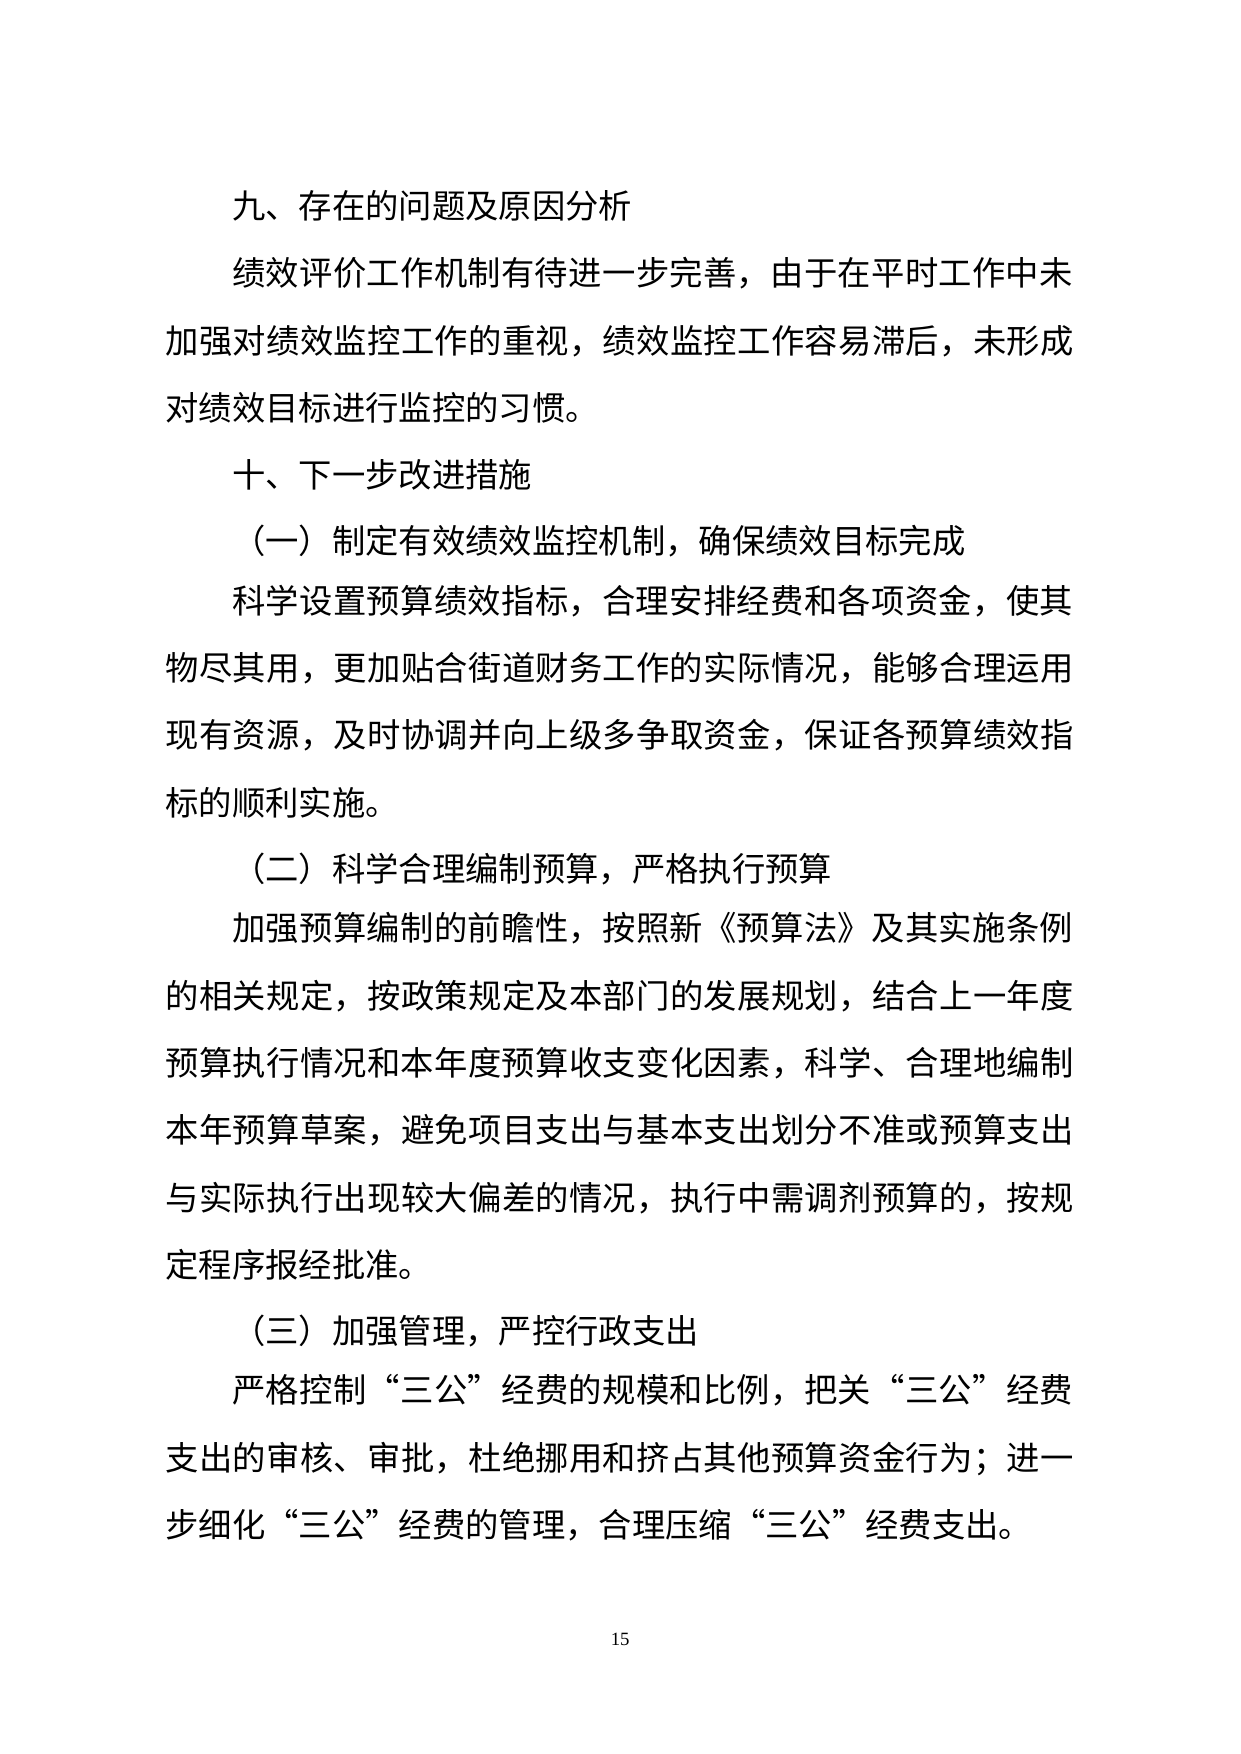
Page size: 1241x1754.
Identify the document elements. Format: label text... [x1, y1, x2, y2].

text （二）科学合理编制预算，严格执行预算 [165, 834, 1075, 893]
text 严格控制“三公”经费的规模和比例，把关“三公”经费支出的审核、审批，杜绝挪用和挤占其他预算资金行为；进一步细化“三公”经费的管理，合理压缩“三公”经费支出。 [165, 1355, 1075, 1557]
text （一）制定有效绩效监控机制，确保绩效目标完成 [165, 507, 1075, 565]
text 加强预算编制的前瞻性，按照新《预算法》及其实施条例的相关规定，按政策规定及本部门的发展规划，结合上一年度预算执行情况和本年度预算收支变化因素，科学、合理地编制本年预算草案，避免项目支出与基本支出划分不准或预算支出与实际执行出现较大偏差的情况，执行中需调剂预算的，按规定程序报经批准。 [165, 893, 1075, 1296]
text （三）加强管理，严控行政支出 [165, 1296, 1075, 1355]
text 科学设置预算绩效指标，合理安排经费和各项资金，使其物尽其用，更加贴合街道财务工作的实际情况，能够合理运用现有资源，及时协调并向上级多争取资金，保证各预算绩效指标的顺利实施。 [165, 565, 1075, 834]
list 下一步改进措施 [165, 439, 1075, 507]
text 绩效评价工作机制有待进一步完善，由于在平时工作中未加强对绩效监控工作的重视，绩效监控工作容易滞后，未形成对绩效目标进行监控的习惯。 [165, 238, 1075, 439]
list 九、存在的问题及原因分析 [165, 170, 1075, 238]
